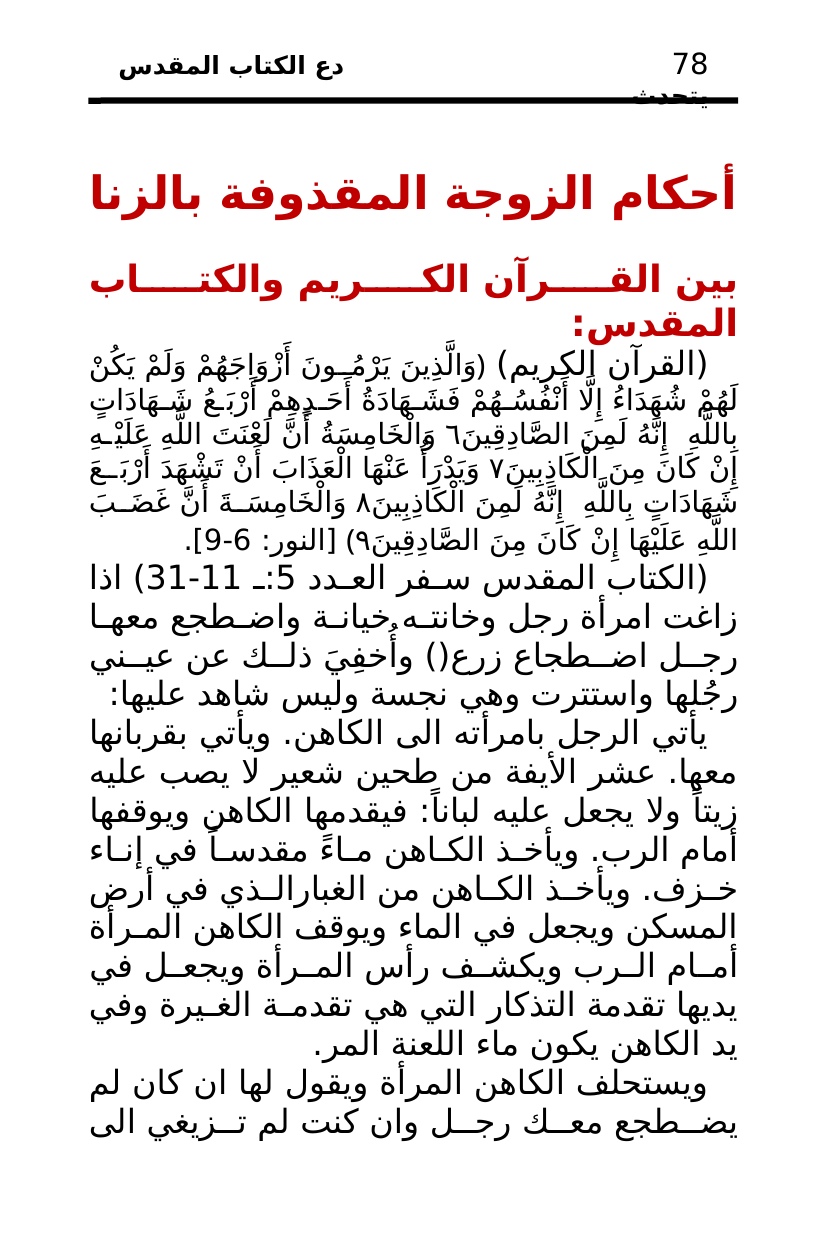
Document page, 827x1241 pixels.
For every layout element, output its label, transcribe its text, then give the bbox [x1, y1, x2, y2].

text بين القرآن الكريم والكتاب المقدس: [89, 257, 738, 345]
text (الكتاب المقدس سفر العدد 5: 11-31) اذا زاغت امرأة رجل وخانته خيانة واضطجع معها رجل اضطجاع زرع() وأُخفِيَ ذلك عن عيني رجُلها واستترت وهي نجسة وليس شاهد عليها: [89, 558, 738, 714]
text يأتي الرجل بامرأته الى الكاهن. ويأتي بقربانها معها. عشر الأيفة من طحين شعير لا يصب عليه زيتاً ولا يجعل عليه لباناً: فيقدمها الكاهن ويوقفها أمام الرب. ويأخذ الكاهن ماءً مقدساً في إناء خزف. ويأخذ الكاهن من الغبارالذي في أرض المسكن ويجعل في الماء ويوقف الكاهن المرأة أمام الرب ويكشف رأس المرأة ويجعل في يديها تقدمة التذكار التي هي تقدمة الغيرة وفي يد الكاهن يكون ماء اللعنة المر. [89, 714, 738, 1063]
text أحكام الزوجة المقذوفة بالزنا [89, 167, 738, 220]
text (القرآن الكريم) ﴿وَالَّذِينَ يَرْمُونَ أَزْوَاجَهُمْ وَلَمْ يَكُنْ لَهُمْ شُهَدَاءُ إِلَّا أَنْفُسُهُمْ فَشَهَادَةُ أَحَدِهِمْ أَرْبَعُ شَهَادَاتٍ بِاللَّهِ إِنَّهُ لَمِنَ الصَّادِقِينَ٦ وَالْخَامِسَةُ أَنَّ لَعْنَتَ اللَّهِ عَلَيْهِ إِنْ كَانَ مِنَ الْكَاذِبِينَ٧ وَيَدْرَأُ عَنْهَا الْعَذَابَ أَنْ تَشْهَدَ أَرْبَعَ شَهَادَاتٍ بِاللَّهِ إِنَّهُ لَمِنَ الْكَاذِبِينَ٨ وَالْخَامِسَةَ أَنَّ غَضَبَ اللَّهِ عَلَيْهَا إِنْ كَانَ مِنَ الصَّادِقِينَ٩﴾ [النور: 6-9]. [89, 345, 738, 558]
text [89, 1063, 738, 1141]
